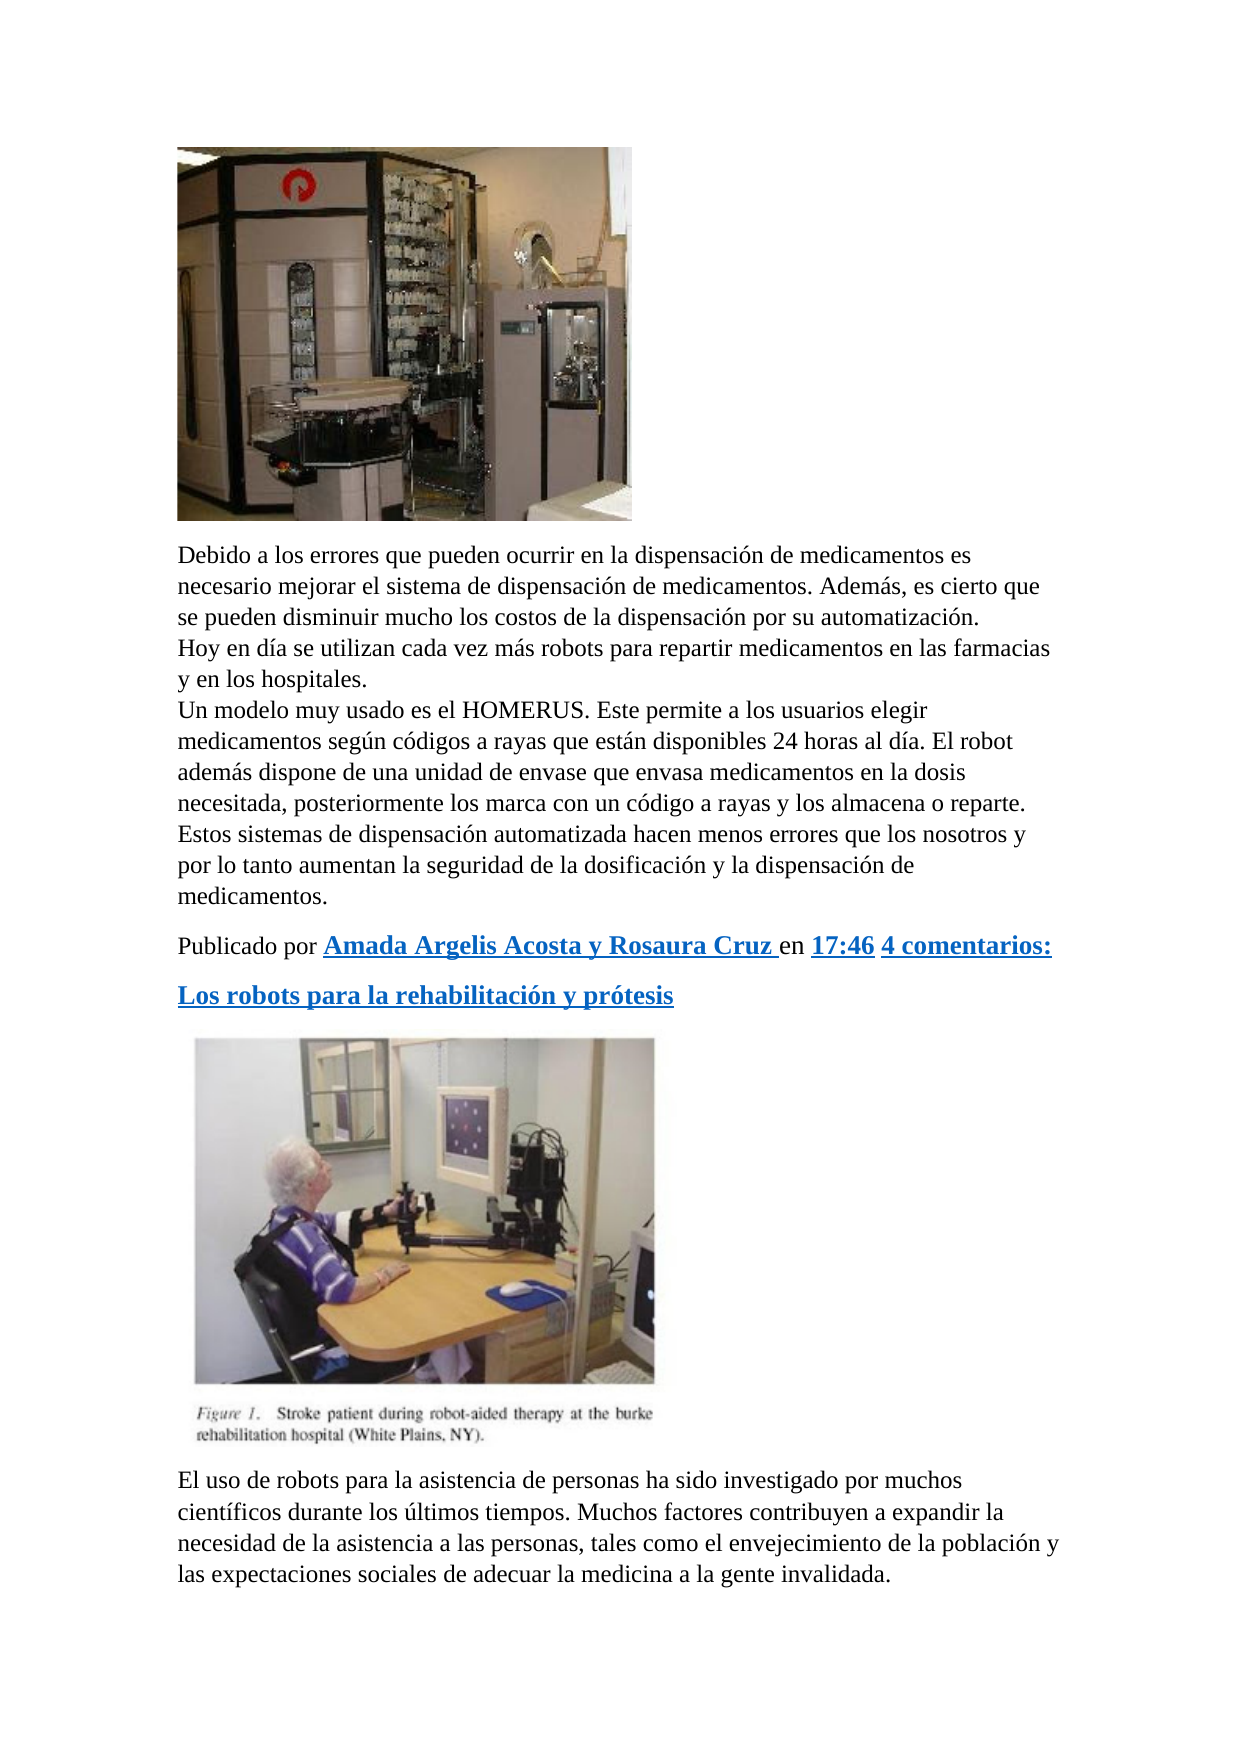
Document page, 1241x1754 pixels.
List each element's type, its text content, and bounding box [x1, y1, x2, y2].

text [177, 1466, 1063, 1587]
picture [177, 1029, 678, 1447]
text Publicado por Amada Argelis Acosta y Rosaura Cruz en 17:46 4 comentarios: [177, 929, 1063, 960]
picture [177, 147, 632, 521]
text Debido a los errores que pueden ocurrir en la dispensación de medicamentos es necesario mejorar el sistema de dispensación de medicamentos. Además, es cierto que se pueden disminuir mucho los costos de la dispensación por su automatización. Hoy en día se utilizan cada vez más robots para repartir medicamentos en las farmacias y en los hospitales. Un modelo muy usado es el HOMERUS. Este permite a los usuarios elegir medicamentos según códigos a rayas que están disponibles 24 horas al día. El robot además dispone de una unidad de envase que envasa medicamentos en la dosis necesitada, posteriormente los marca con un código a rayas y los almacena o reparte. Estos sistemas de dispensación automatizada hacen menos errores que los nosotros y por lo tanto aumentan la seguridad de la dosificación y la dispensación de medicamentos. [177, 540, 1063, 910]
text Los robots para la rehabilitación y prótesis [177, 979, 1063, 1010]
